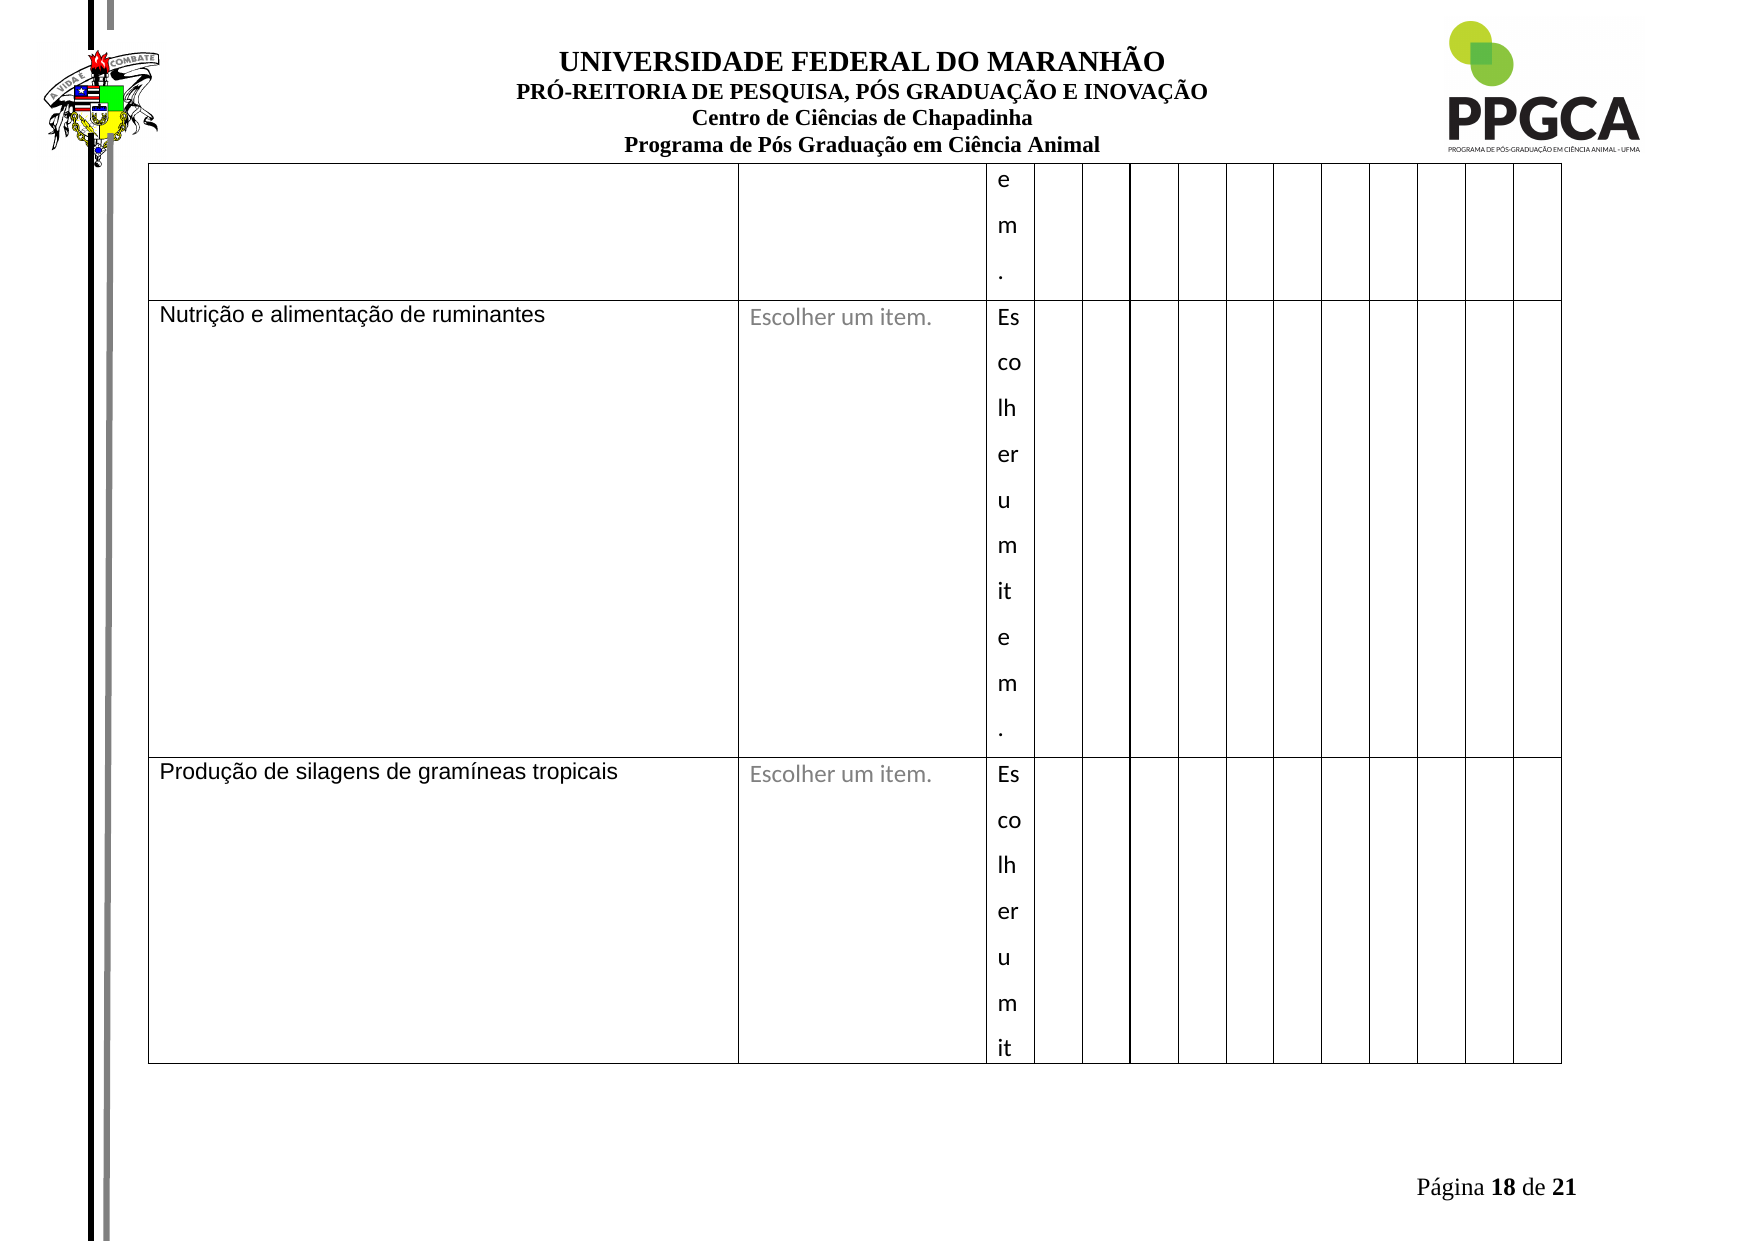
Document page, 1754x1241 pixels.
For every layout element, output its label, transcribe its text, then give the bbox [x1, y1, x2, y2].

table_cell [1083, 758, 1129, 1063]
table_cell [1274, 758, 1321, 1063]
table_cell [1035, 758, 1082, 1063]
table_cell [1466, 301, 1513, 757]
table_cell [1322, 301, 1369, 757]
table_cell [149, 164, 738, 300]
table_cell [1083, 164, 1129, 300]
table_cell [1274, 164, 1321, 300]
table_cell [1179, 164, 1226, 300]
table_cell [987, 758, 1034, 1063]
table_cell [1514, 301, 1561, 757]
table_cell [1514, 758, 1561, 1063]
table_cell [1322, 164, 1369, 300]
table_cell [1083, 301, 1129, 757]
table_cell [1227, 164, 1273, 300]
table_cell [987, 164, 1034, 300]
table_cell [1418, 301, 1465, 757]
table_cell [1179, 758, 1226, 1063]
table_cell [1466, 164, 1513, 300]
table_cell [1035, 301, 1082, 757]
table_cell [1274, 301, 1321, 757]
table_cell [1370, 301, 1417, 757]
table_cell Nutrição e alimentação de ruminantes [149, 301, 738, 757]
table_cell [1370, 164, 1417, 300]
table_cell [1418, 164, 1465, 300]
table_cell [1322, 758, 1369, 1063]
table_cell [1466, 758, 1513, 1063]
table_cell [1131, 301, 1178, 757]
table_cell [149, 758, 738, 1063]
table_cell [1035, 164, 1082, 300]
table_cell [1514, 164, 1561, 300]
table_cell [1179, 301, 1226, 757]
table_cell [1131, 164, 1178, 300]
table_cell [1370, 758, 1417, 1063]
table_cell [1227, 758, 1273, 1063]
table_cell [1418, 758, 1465, 1063]
table_cell [1131, 758, 1178, 1063]
table_cell [1227, 301, 1273, 757]
table_cell [987, 301, 1034, 757]
